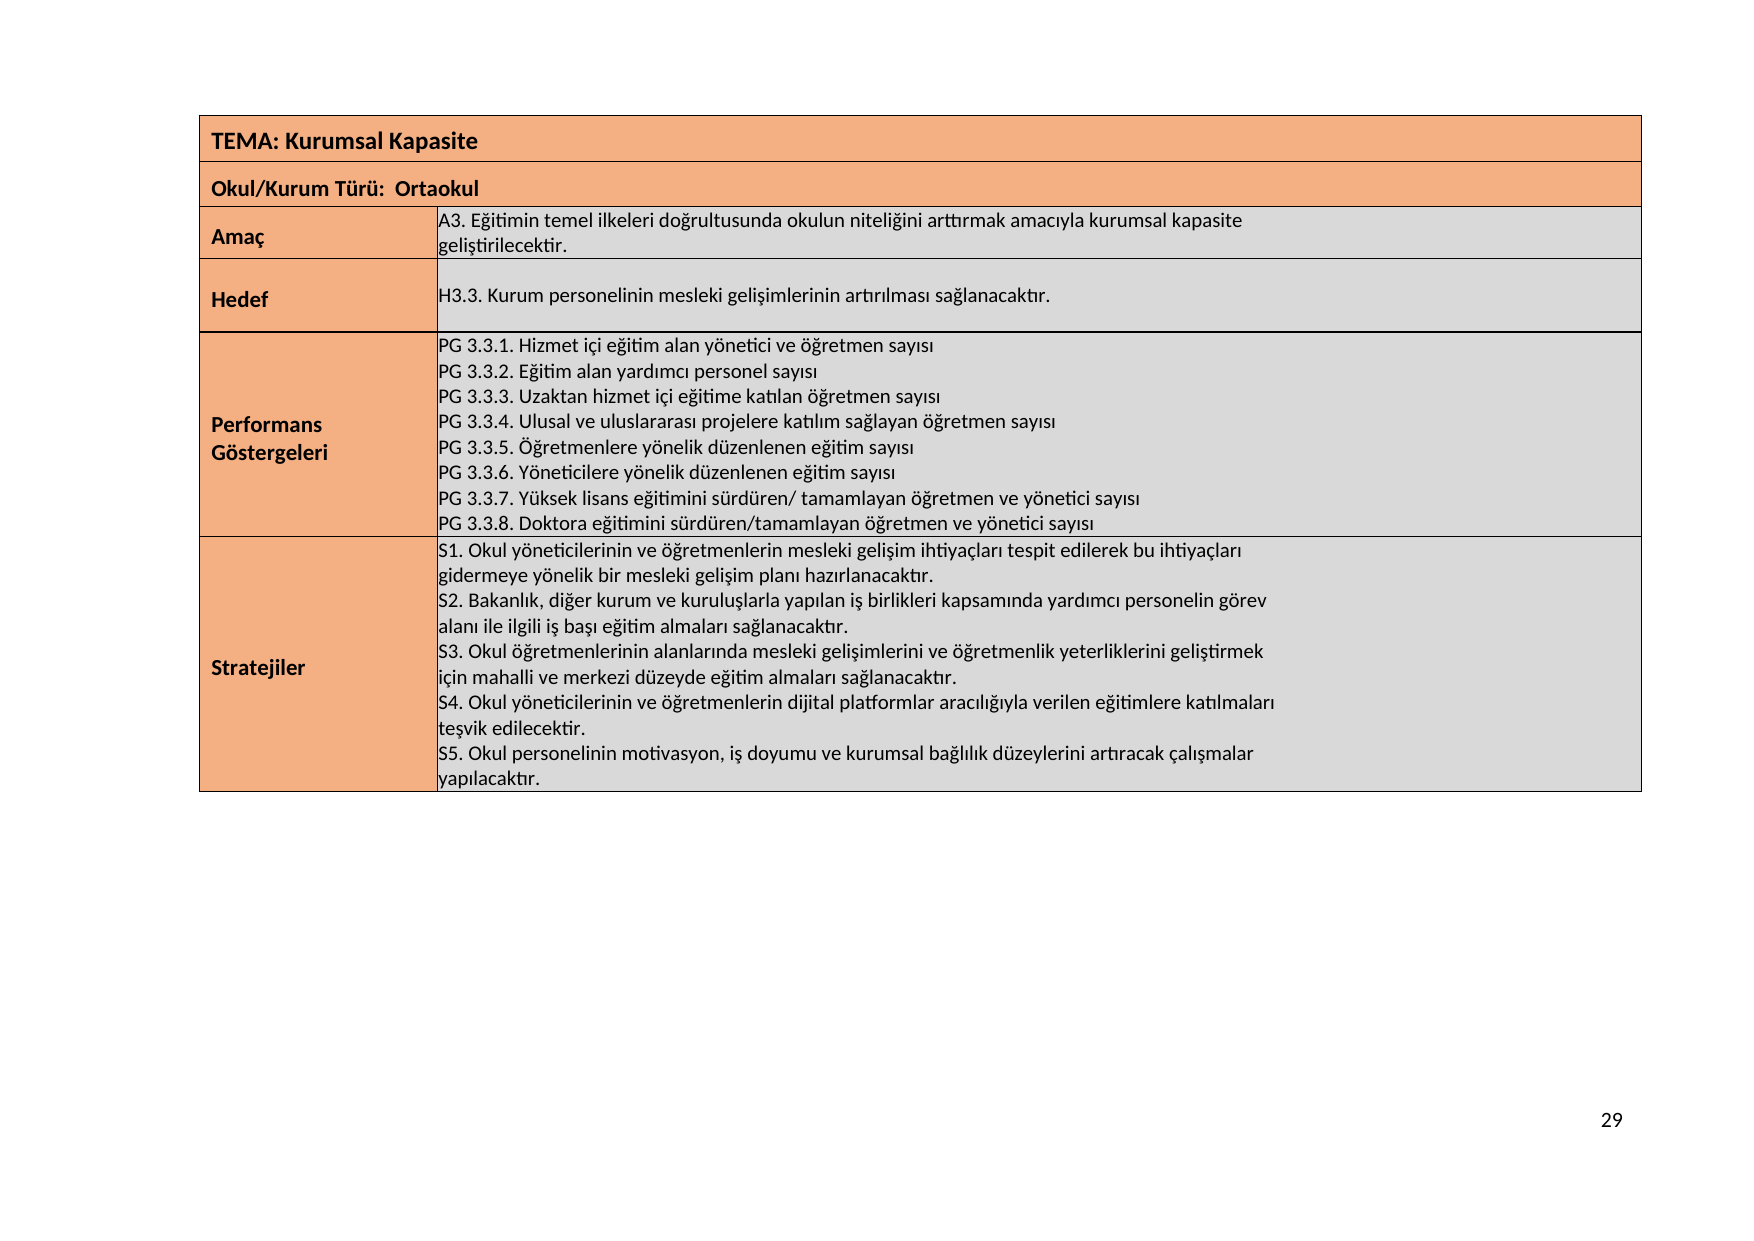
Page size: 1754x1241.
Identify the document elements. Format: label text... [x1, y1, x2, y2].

table_cell Performans Göstergeleri [200, 333, 437, 536]
table_cell Okul/Kurum Türü: Ortaokul [200, 162, 1641, 206]
table_cell Amaç [200, 207, 437, 258]
table_cell Stratejiler [200, 537, 437, 791]
table_cell A3. Eğitimin temel ilkeleri doğrultusunda okulun niteliğini arttırmak amacıyla kurumsal kapasite geliştirilecektir. [438, 207, 1641, 258]
table_cell Hedef [200, 259, 437, 331]
table_cell PG 3.3.1. Hizmet içi eğitim alan yönetici ve öğretmen sayısı PG 3.3.2. Eğitim alan yardımcı personel sayısı PG 3.3.3. Uzaktan hizmet içi eğitime katılan öğretmen sayısı PG 3.3.4. Ulusal ve uluslararası projelere katılım sağlayan öğretmen sayısı PG 3.3.5. Öğretmenlere yönelik düzenlenen eğitim sayısı PG 3.3.6. Yöneticilere yönelik düzenlenen eğitim sayısı PG 3.3.7. Yüksek lisans eğitimini sürdüren/ tamamlayan öğretmen ve yönetici sayısı PG 3.3.8. Doktora eğitimini sürdüren/tamamlayan öğretmen ve yönetici sayısı [438, 333, 1641, 536]
table_cell S1. Okul yöneticilerinin ve öğretmenlerin mesleki gelişim ihtiyaçları tespit edilerek bu ihtiyaçları gidermeye yönelik bir mesleki gelişim planı hazırlanacaktır. S2. Bakanlık, diğer kurum ve kuruluşlarla yapılan iş birlikleri kapsamında yardımcı personelin görev alanı ile ilgili iş başı eğitim almaları sağlanacaktır. S3. Okul öğretmenlerinin alanlarında mesleki gelişimlerini ve öğretmenlik yeterliklerini geliştirmek için mahalli ve merkezi düzeyde eğitim almaları sağlanacaktır. S4. Okul yöneticilerinin ve öğretmenlerin dijital platformlar aracılığıyla verilen eğitimlere katılmaları teşvik edilecektir. S5. Okul personelinin motivasyon, iş doyumu ve kurumsal bağlılık düzeylerini artıracak çalışmalar yapılacaktır. [438, 537, 1641, 791]
table_header TEMA: Kurumsal Kapasite [200, 116, 1641, 161]
table_cell H3.3. Kurum personelinin mesleki gelişimlerinin artırılması sağlanacaktır. [438, 259, 1641, 331]
